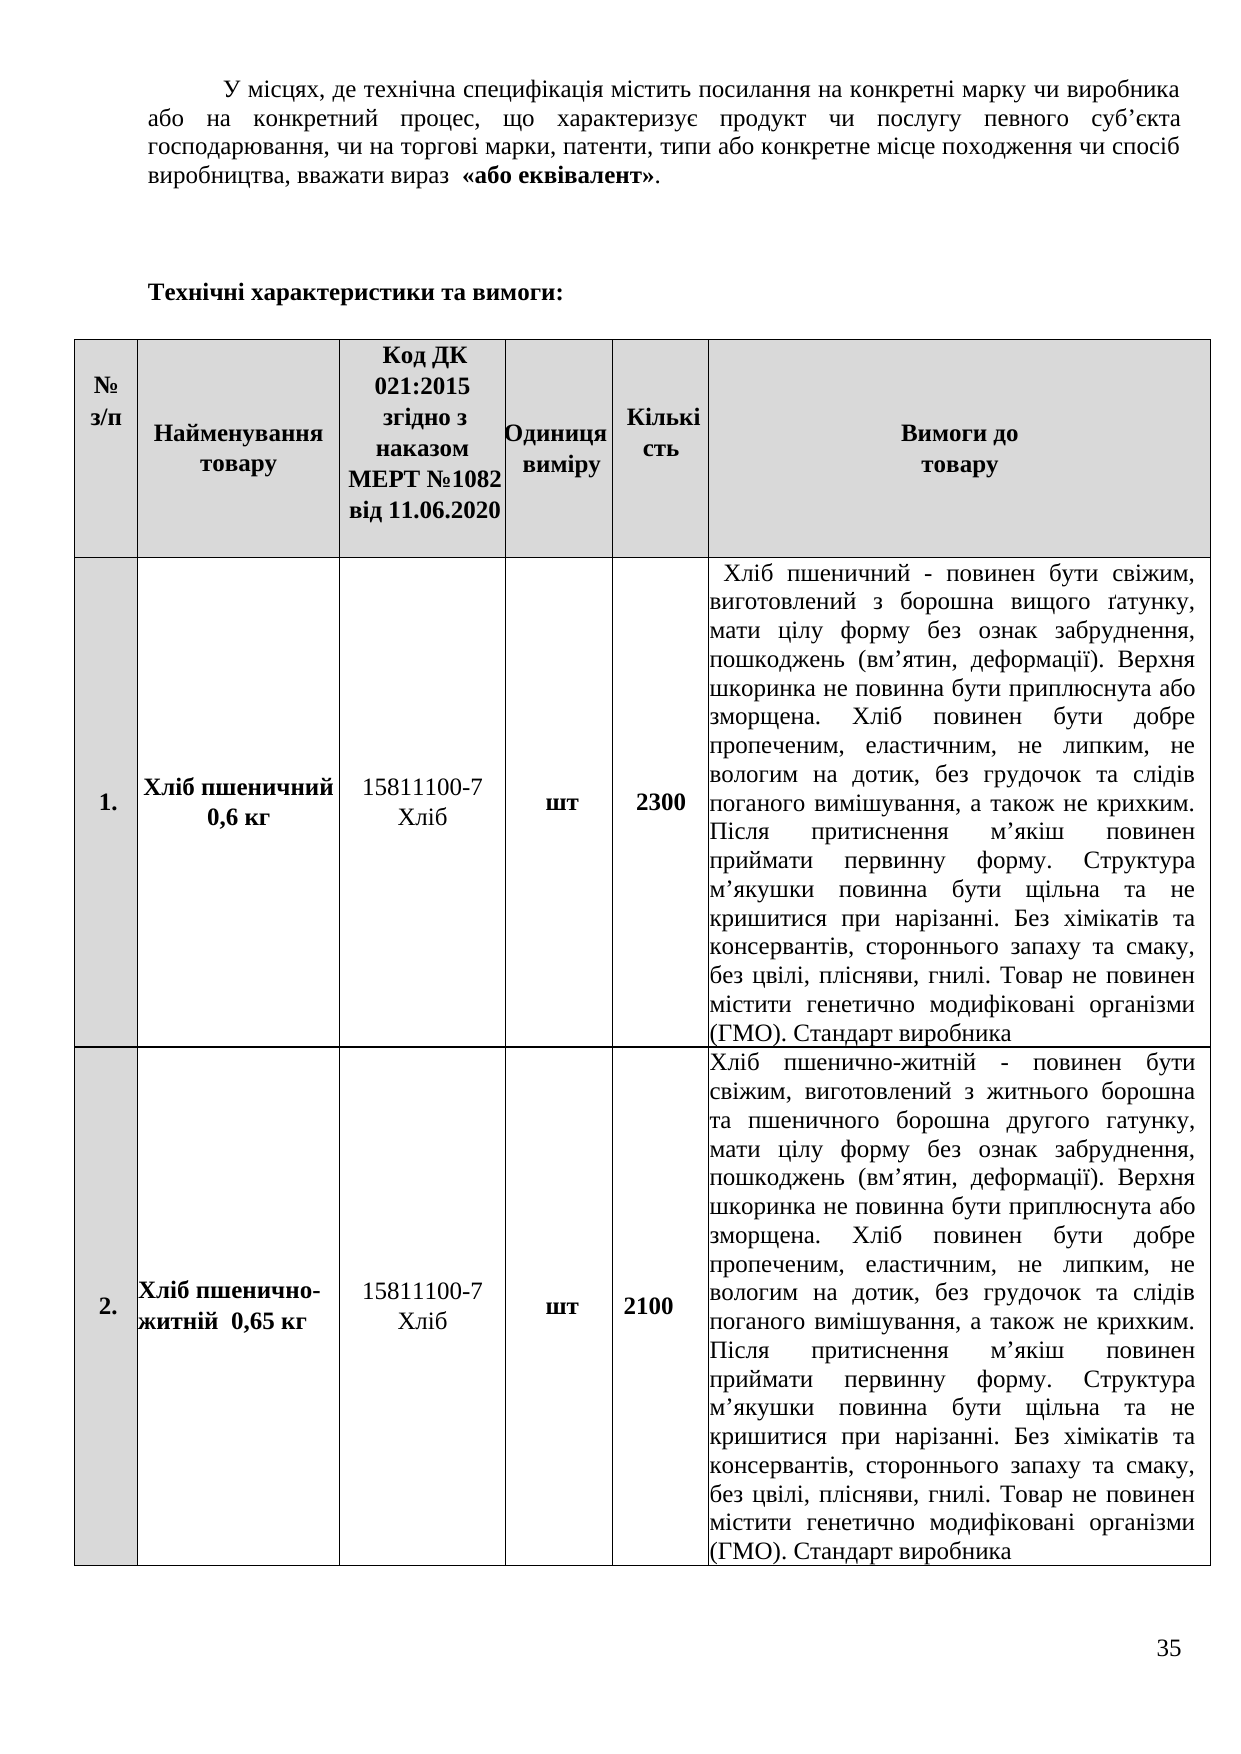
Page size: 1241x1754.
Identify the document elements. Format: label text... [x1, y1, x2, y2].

text У місцях, де технічна специфікація містить посилання на конкретні марку чи виробника або на конкретний процес, що характеризує продукт чи послугу певного суб’єкта господарювання, чи на торгові марки, патенти, типи або конкретне місце походження чи спосіб виробництва, вважати вираз «або еквівалент». [148, 74, 1181, 189]
table_cell 15811100-7 Хліб [340, 558, 505, 1046]
table_cell 2100 [613, 1048, 708, 1565]
text Технічні характеристики та вимоги: [148, 277, 1181, 306]
table_header Найменування товару [138, 340, 339, 557]
table_cell 2300 [613, 558, 708, 1046]
table_header Одиниця виміру [506, 340, 612, 557]
table_cell шт [506, 1048, 612, 1565]
table_header Кількість [613, 340, 708, 557]
table_cell шт [506, 558, 612, 1046]
table_header № з/п [75, 340, 137, 557]
table_cell 2. [75, 1048, 137, 1565]
table_cell Хліб пшеничний 0,6 кг [138, 558, 339, 1046]
table_header Код ДК 021:2015 згідно з наказом МЕРТ №1082 від 11.06.2020 [340, 340, 505, 557]
table_cell 1. [75, 558, 137, 1046]
table_cell Хліб пшенично-житній - повинен бути свіжим, виготовлений з житнього борошна та пшеничного борошна другого гатунку, мати цілу форму без ознак забруднення, пошкоджень (вм’ятин, деформації). Верхня шкоринка не повинна бути приплюснута або зморщена. Хліб повинен бути добре пропеченим, еластичним, не липким, не вологим на дотик, без грудочок та слідів поганого вимішування, а також не крихким. Після притиснення м’якіш повинен приймати первинну форму. Структура м’якушки повинна бути щільна та не кришитися при нарізанні. Без хімікатів та консервантів, стороннього запаху та смаку, без цвілі, плісняви, гнилі. Товар не повинен містити генетично модифіковані організми (ГМО). Стандарт виробника [709, 1048, 1210, 1565]
table_cell Хліб пшеничний - повинен бути свіжим, виготовлений з борошна вищого ґатунку, мати цілу форму без ознак забруднення, пошкоджень (вм’ятин, деформації). Верхня шкоринка не повинна бути приплюснута або зморщена. Хліб повинен бути добре пропеченим, еластичним, не липким, не вологим на дотик, без грудочок та слідів поганого вимішування, а також не крихким. Після притиснення м’якіш повинен приймати первинну форму. Структура м’якушки повинна бути щільна та не кришитися при нарізанні. Без хімікатів та консервантів, стороннього запаху та смаку, без цвілі, плісняви, гнилі. Товар не повинен містити генетично модифіковані організми (ГМО). Стандарт виробника [709, 558, 1210, 1046]
table_cell 15811100-7 Хліб [340, 1048, 505, 1565]
table_cell Хліб пшенично-житній 0,65 кг [138, 1048, 339, 1565]
table_header Вимоги до товару [709, 340, 1210, 557]
